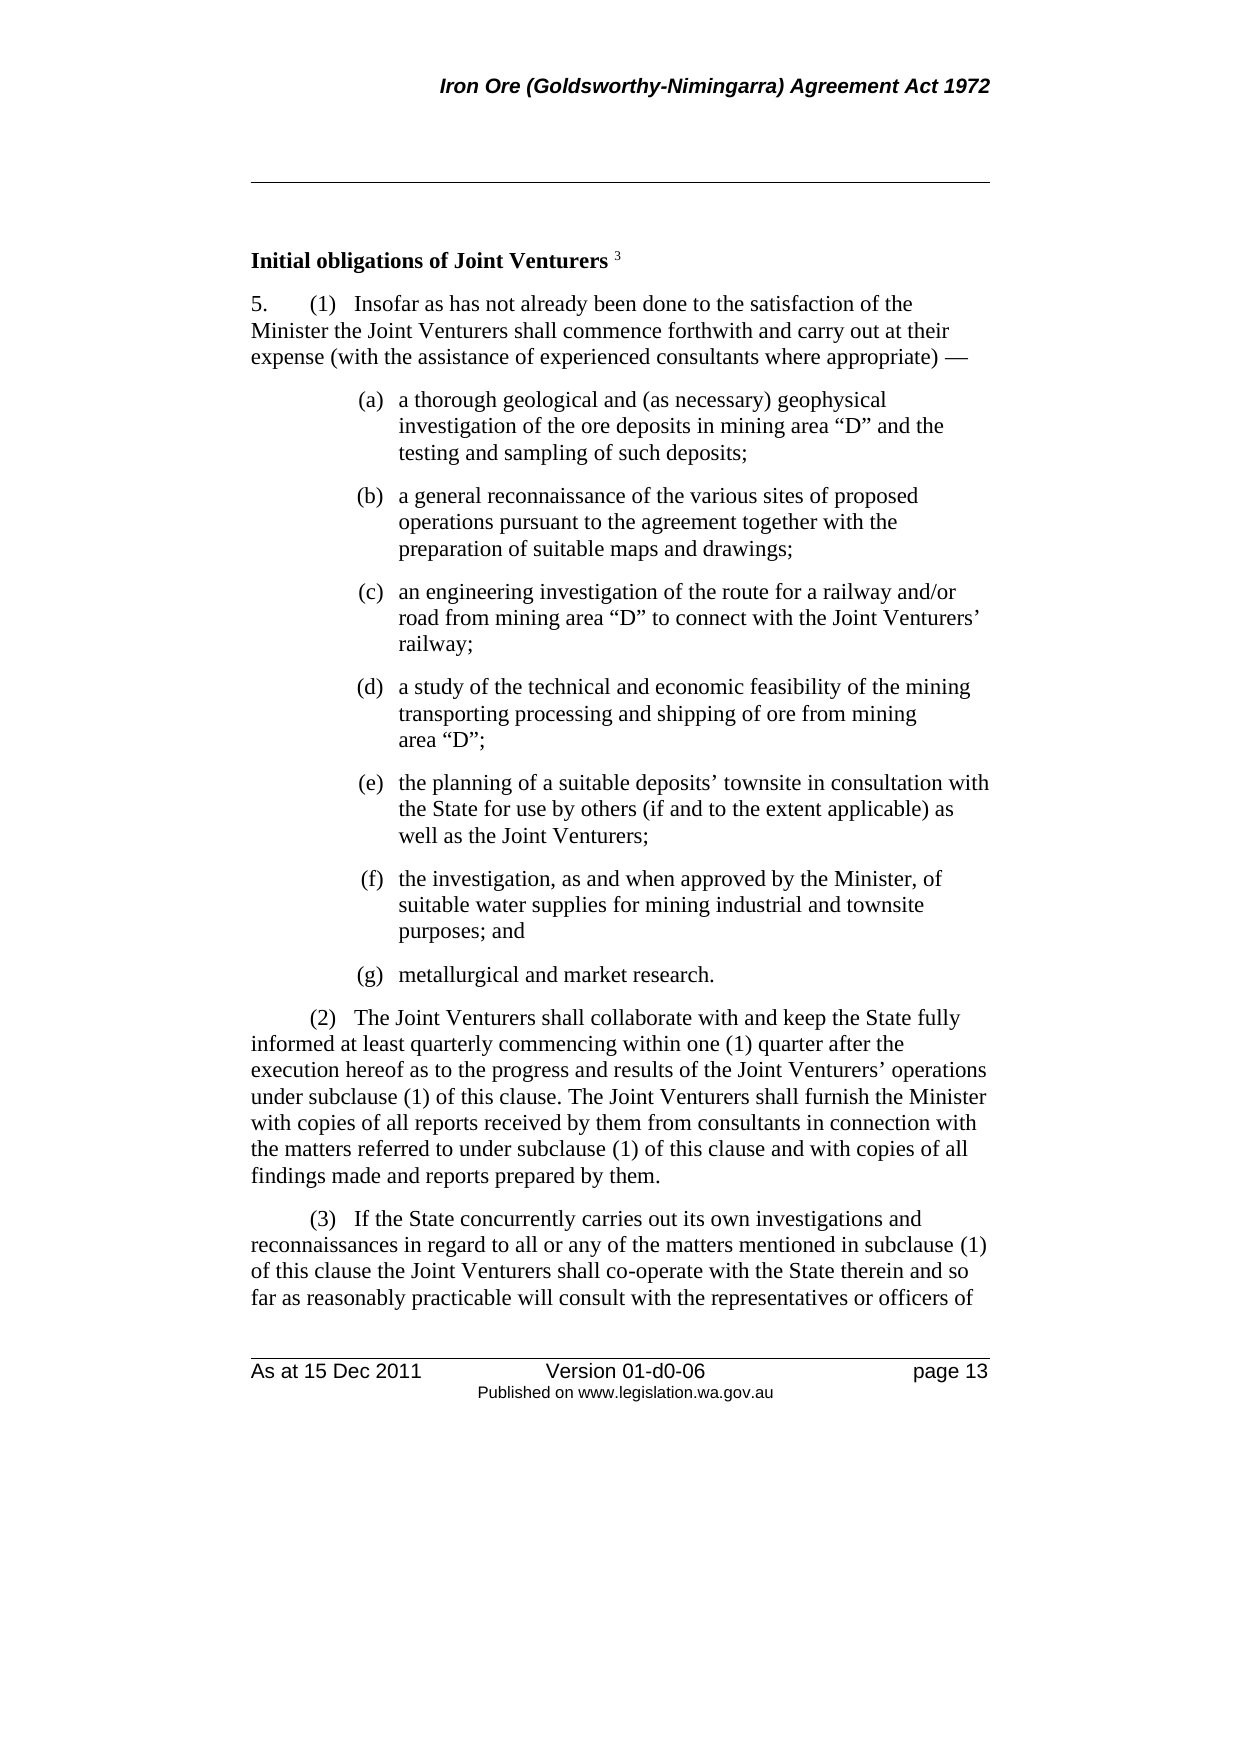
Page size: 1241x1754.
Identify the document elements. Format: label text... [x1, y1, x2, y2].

text (d) a study of the technical and economic feasibility of the mining transporting processing and shipping of ore from mining area “D”; [251, 673, 990, 752]
text (2) The Joint Venturers shall collaborate with and keep the State fully informed at least quarterly commencing within one (1) quarter after the execution hereof as to the progress and results of the Joint Venturers’ operations under subclause (1) of this clause. The Joint Venturers shall furnish the Minister with copies of all reports received by them from consultants in connection with the matters referred to under subclause (1) of this clause and with copies of all findings made and reports prepared by them. [251, 1004, 990, 1188]
text (f) the investigation, as and when approved by the Minister, of suitable water supplies for mining industrial and townsite purposes; and [251, 865, 990, 944]
text (e) the planning of a suitable deposits’ townsite in consultation with the State for use by others (if and to the extent applicable) as well as the Joint Venturers; [251, 769, 990, 848]
text (c) an engineering investigation of the route for a railway and/or road from mining area “D” to connect with the Joint Venturers’ railway; [251, 578, 990, 657]
text (a) a thorough geological and (as necessary) geophysical investigation of the ore deposits in mining area “D” and the testing and sampling of such deposits; [251, 386, 990, 465]
text 5. (1) Insofar as has not already been done to the satisfaction of the Minister the Joint Venturers shall commence forthwith and carry out at their expense (with the assistance of experienced consultants where appropriate) — [251, 291, 990, 369]
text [251, 1205, 990, 1310]
text (g) metallurgical and market research. [251, 961, 990, 987]
text Initial obligations of Joint Venturers 3 [251, 247, 990, 274]
text (b) a general reconnaissance of the various sites of proposed operations pursuant to the agreement together with the preparation of suitable maps and drawings; [251, 482, 990, 561]
